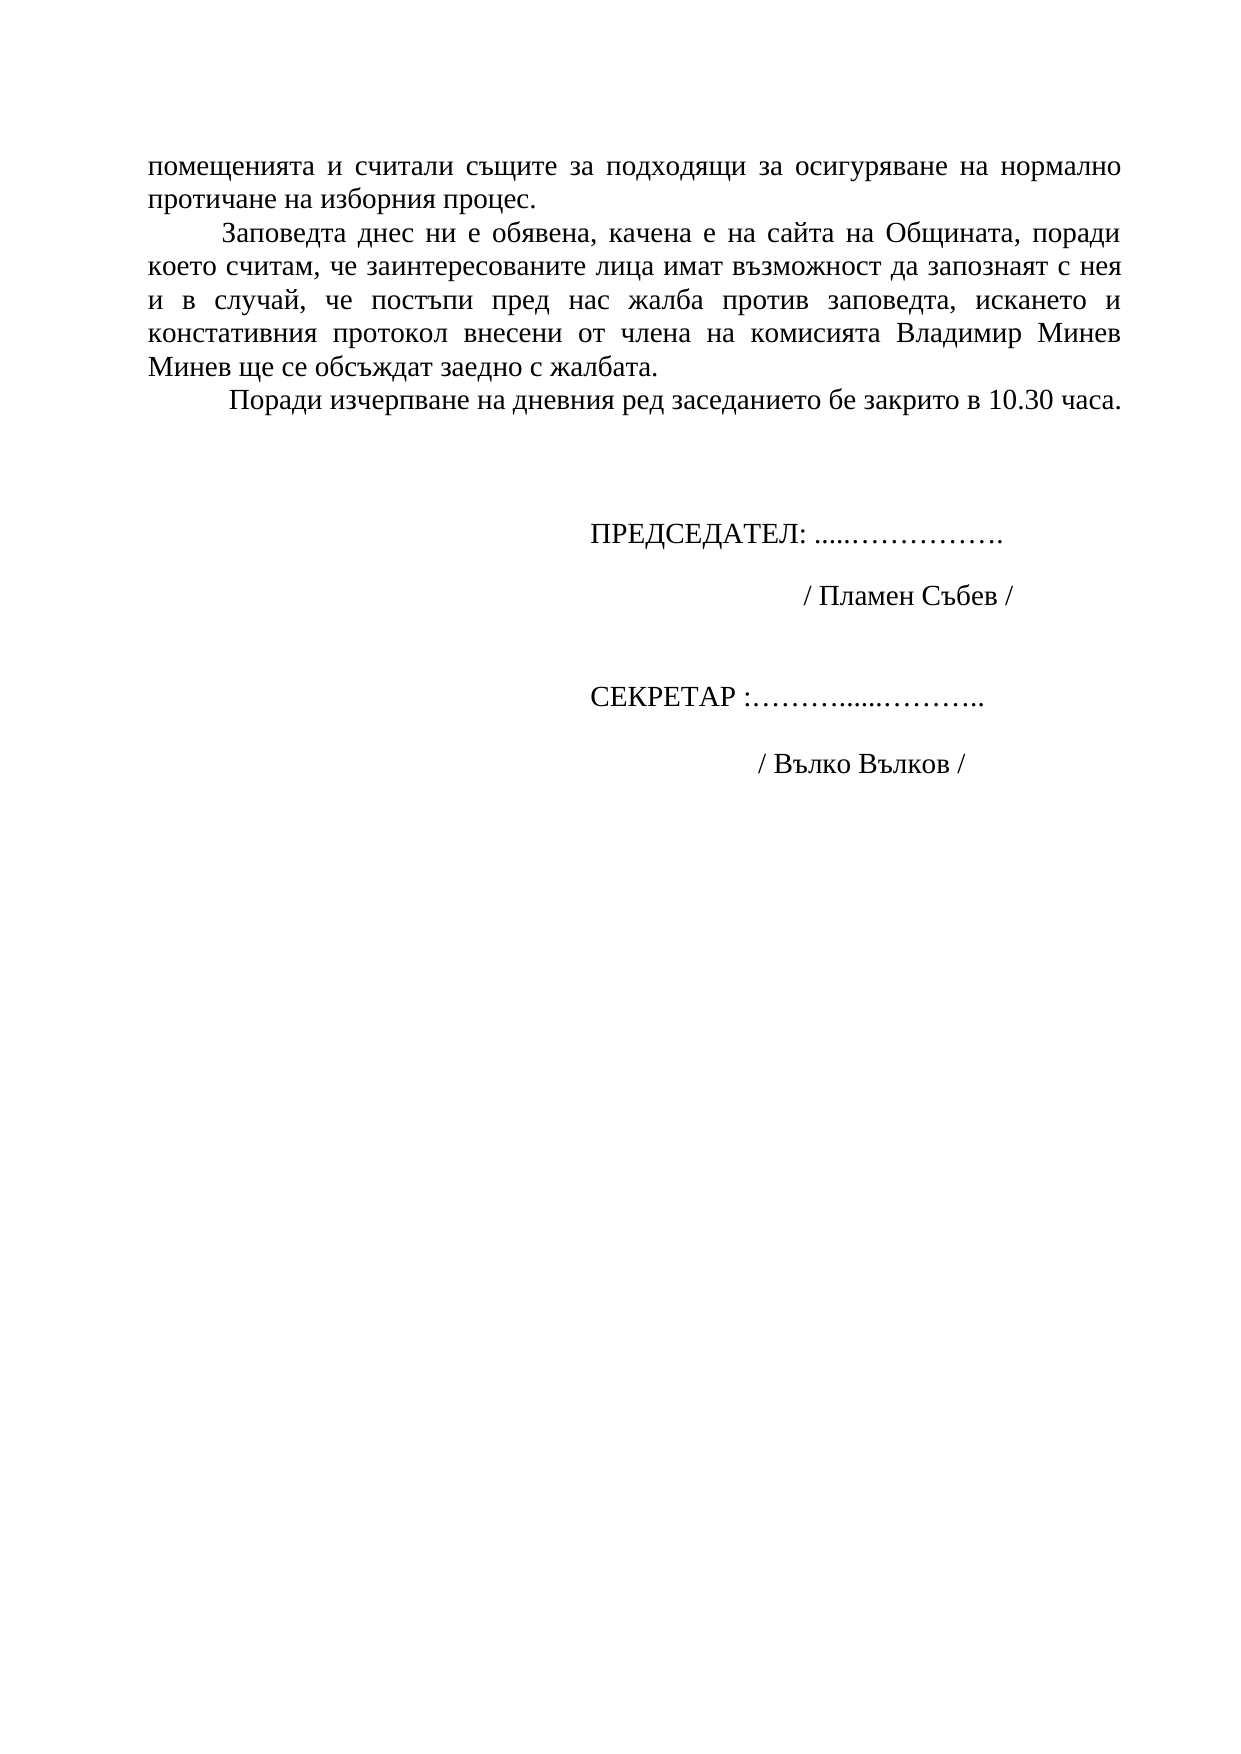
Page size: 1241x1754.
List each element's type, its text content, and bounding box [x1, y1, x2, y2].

text Заповедта днес ни е обявена, качена е на сайта на Общината, поради което считам, че заинтересованите лица имат възможност да запознаят с нея и в случай, че постъпи пред нас жалба против заповедта, искането и констативния протокол внесени от члена на комисията Владимир Минев Минев ще се обсъждат заедно с жалбата. [148, 215, 1122, 382]
text / Пламен Събев / [148, 578, 1122, 612]
text / Вълко Вълков / [516, 746, 1122, 779]
text ПРЕДСЕДАТЕЛ: .....……………. [516, 517, 1122, 550]
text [148, 148, 1122, 215]
text Поради изчерпване на дневния ред заседанието бе закрито в 10.30 часа. [148, 382, 1122, 416]
text СЕКРЕТАР :………......……….. [516, 679, 1122, 712]
